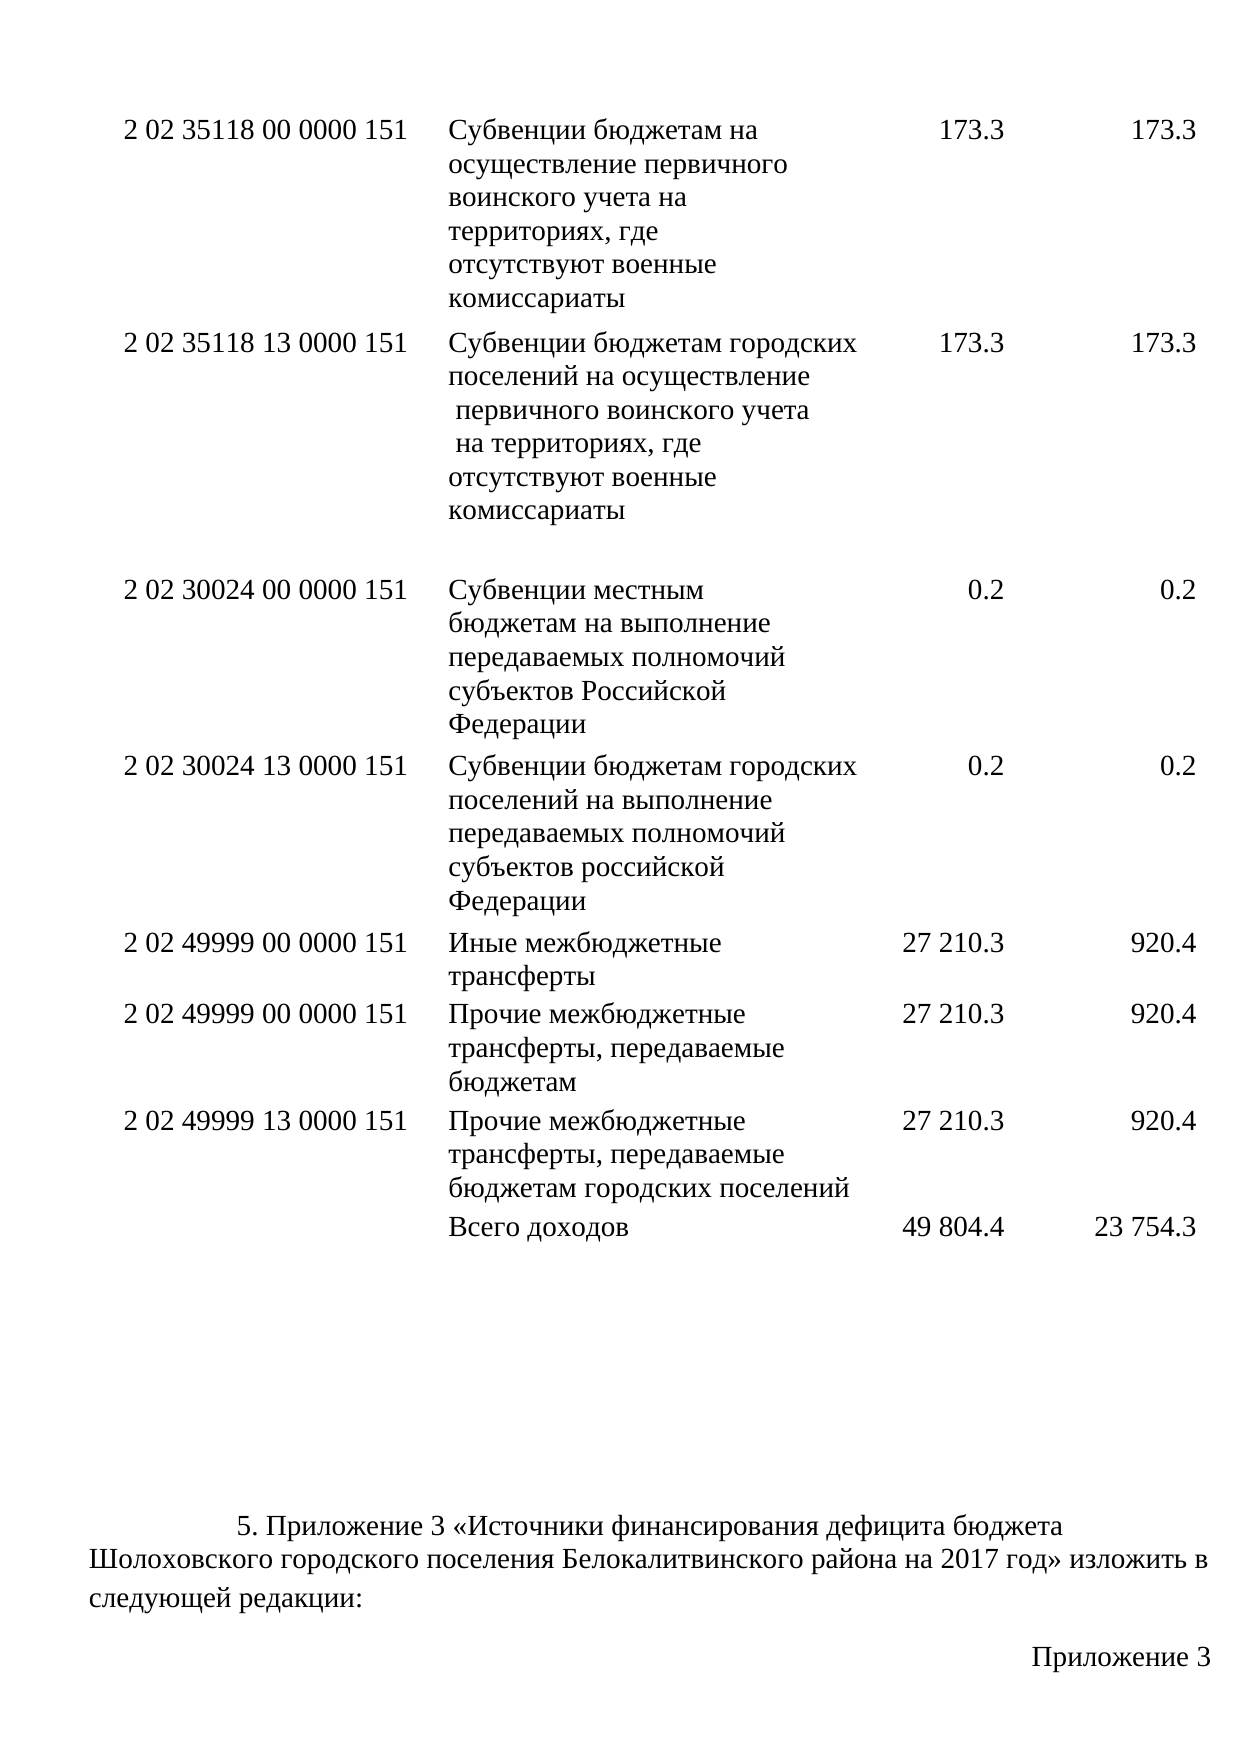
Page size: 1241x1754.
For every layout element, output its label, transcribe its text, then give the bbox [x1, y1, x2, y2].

text Федерации [89, 883, 1211, 916]
text 2 02 35118 13 0000 151 Субвенции бюджетам городских 173.3 173.3 [89, 325, 1211, 358]
text воинского учета на [89, 179, 1211, 213]
text трансферты, передаваемые [89, 1030, 1211, 1064]
text осуществление первичного [89, 146, 1211, 179]
text бюджетам городских поселений [89, 1170, 1211, 1203]
text территориях, где [89, 213, 1211, 246]
text отсутствуют военные [89, 246, 1211, 280]
text трансферты [89, 958, 1211, 992]
text Всего доходов 49 804.4 23 754.3 [89, 1209, 1211, 1243]
text комиссариаты [89, 280, 1211, 313]
text 2 02 49999 13 0000 151 Прочие межбюджетные 27 210.3 920.4 [89, 1103, 1211, 1136]
text 2 02 30024 00 0000 151 Субвенции местным 0.2 0.2 [89, 572, 1211, 606]
text бюджетам на выполнение [89, 606, 1211, 639]
text 5. Приложение 3 «Источники финансирования дефицита бюджета [89, 1508, 1211, 1541]
text 2 02 35118 00 0000 151 Субвенции бюджетам на 173.3 173.3 [89, 112, 1211, 146]
text 2 02 49999 00 0000 151 Иные межбюджетные 27 210.3 920.4 [89, 925, 1211, 958]
text комиссариаты [89, 492, 1211, 526]
text поселений на выполнение [89, 782, 1211, 816]
text 2 02 30024 13 0000 151 Субвенции бюджетам городских 0.2 0.2 [89, 748, 1211, 782]
text 2 02 49999 00 0000 151 Прочие межбюджетные 27 210.3 920.4 [89, 997, 1211, 1030]
text передаваемых полномочий [89, 816, 1211, 849]
text на территориях, где [89, 425, 1211, 459]
text Шолоховского городского поселения Белокалитвинского района на 2017 год» изложить в следующей редакции: [89, 1541, 1211, 1613]
text Приложение 3 [89, 1639, 1211, 1673]
text отсутствуют военные [89, 459, 1211, 492]
text первичного воинского учета [89, 392, 1211, 425]
text субъектов Российской [89, 673, 1211, 706]
text Федерации [89, 706, 1211, 740]
text трансферты, передаваемые [89, 1136, 1211, 1170]
text бюджетам [89, 1064, 1211, 1097]
text субъектов российской [89, 849, 1211, 883]
text поселений на осуществление [89, 358, 1211, 392]
text передаваемых полномочий [89, 639, 1211, 673]
